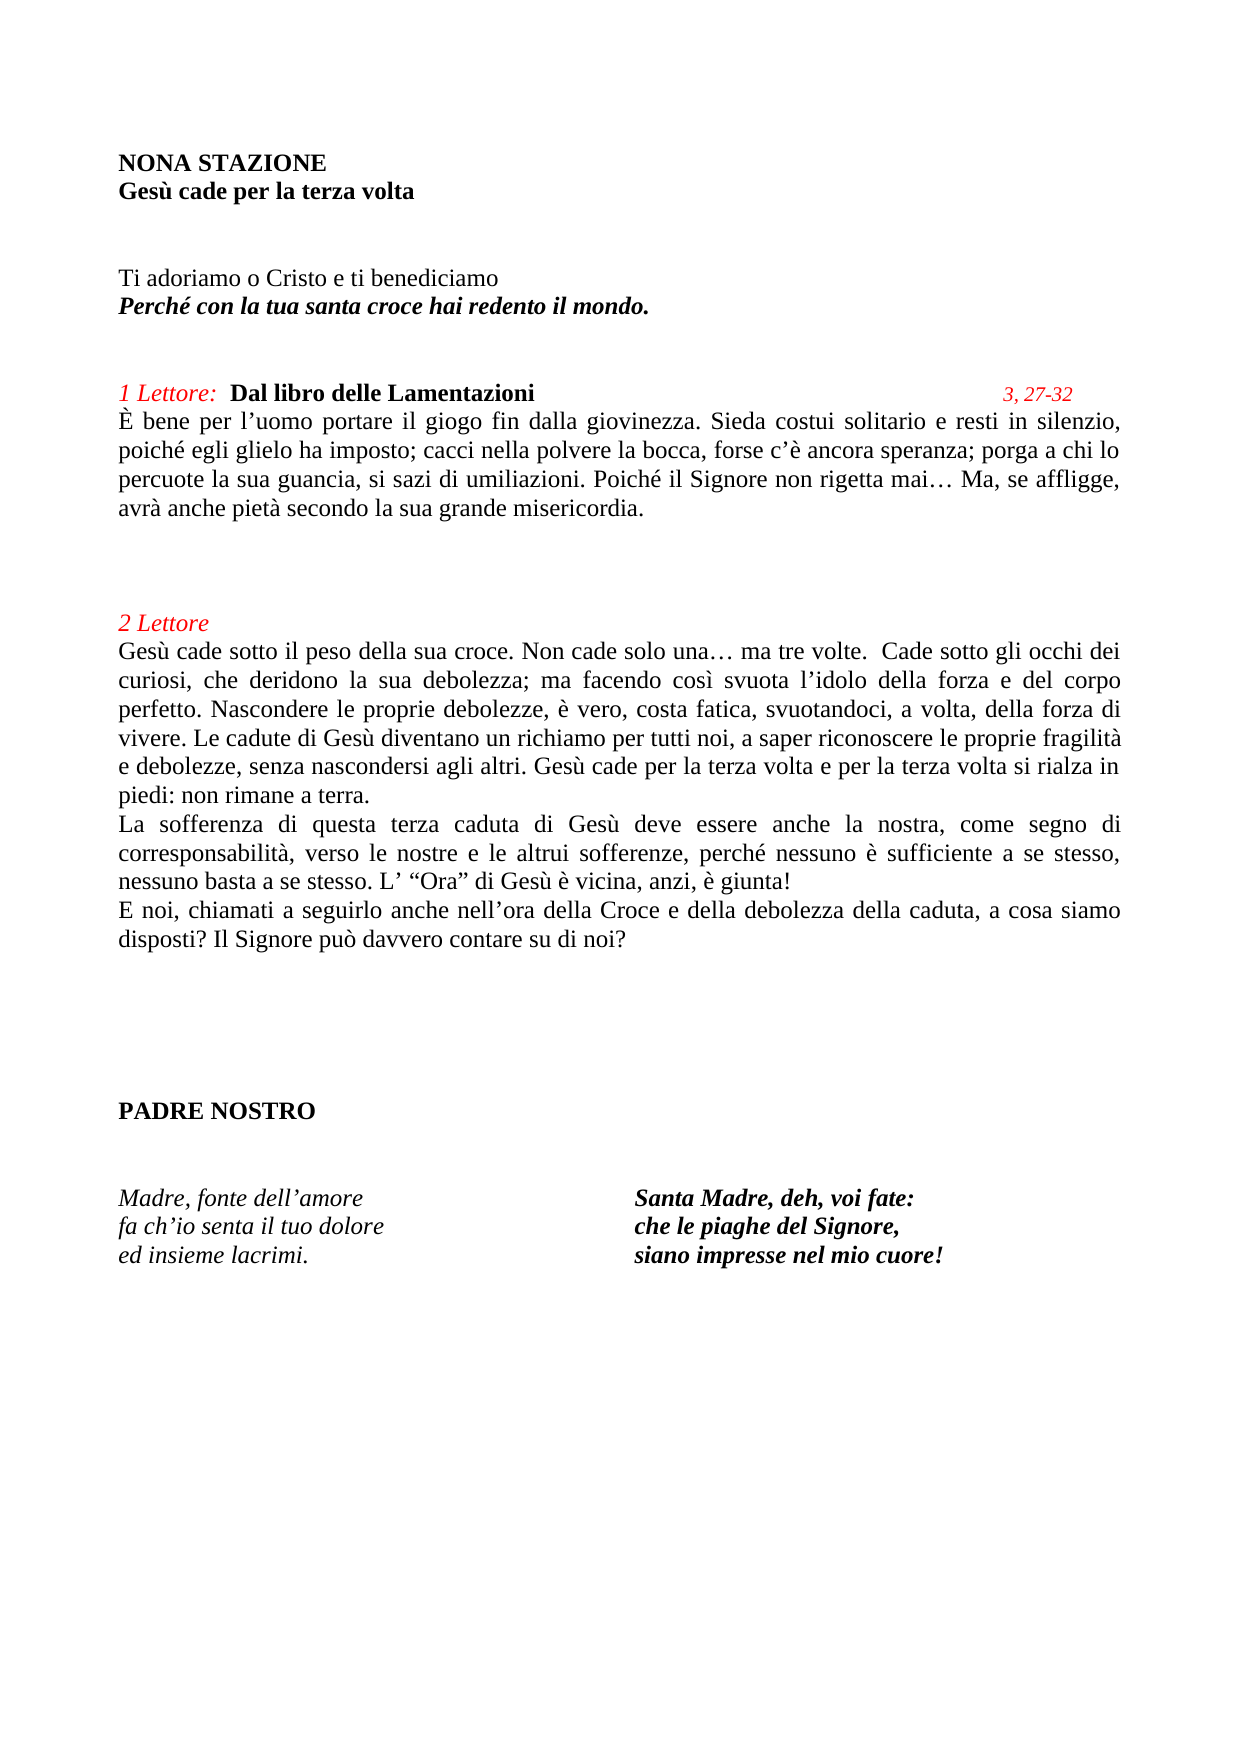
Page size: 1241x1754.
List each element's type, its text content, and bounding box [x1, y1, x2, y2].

text ed insieme lacrimi. siano impresse nel mio cuore! [118, 1240, 1122, 1269]
text La sofferenza di questa terza caduta di Gesù deve essere anche la nostra, come segno di corresponsabilità, verso le nostre e le altrui sofferenze, perché nessuno è sufficiente a se stesso, nessuno basta a se stesso. L’ “Ora” di Gesù è vicina, anzi, è giunta! [118, 809, 1122, 895]
text NONA STAZIONE [118, 148, 1122, 176]
text PADRE NOSTRO [118, 1096, 1122, 1125]
text Ti adoriamo o Cristo e ti benediciamo [118, 263, 1122, 291]
text E noi, chiamati a seguirlo anche nell’ora della Croce e della debolezza della caduta, a cosa siamo disposti? Il Signore può davvero contare su di noi? [118, 895, 1122, 953]
text fa ch’io senta il tuo dolore che le piaghe del Signore, [118, 1211, 1122, 1240]
text È bene per l’uomo portare il giogo fin dalla giovinezza. Sieda costui solitario e resti in silenzio, poiché egli glielo ha imposto; cacci nella polvere la bocca, forse c’è ancora speranza; porga a chi lo percuote la sua guancia, si sazi di umiliazioni. Poiché il Signore non rigetta mai… Ma, se affligge, avrà anche pietà secondo la sua grande misericordia. [118, 406, 1122, 521]
text 2 Lettore [118, 608, 1122, 636]
text Perché con la tua santa croce hai redento il mondo. [118, 291, 1122, 320]
text Gesù cade sotto il peso della sua croce. Non cade solo una… ma tre volte. Cade sotto gli occhi dei curiosi, che deridono la sua debolezza; ma facendo così svuota l’idolo della forza e del corpo perfetto. Nascondere le proprie debolezze, è vero, costa fatica, svuotandoci, a volta, della forza di vivere. Le cadute di Gesù diventano un richiamo per tutti noi, a saper riconoscere le proprie fragilità e debolezze, senza nascondersi agli altri. Gesù cade per la terza volta e per la terza volta si rialza in piedi: non rimane a terra. [118, 636, 1122, 809]
text 1 Lettore: Dal libro delle Lamentazioni 3, 27-32 [118, 378, 1122, 406]
text Madre, fonte dell’amore Santa Madre, deh, voi fate: [118, 1183, 1122, 1211]
text Gesù cade per la terza volta [118, 176, 1122, 205]
